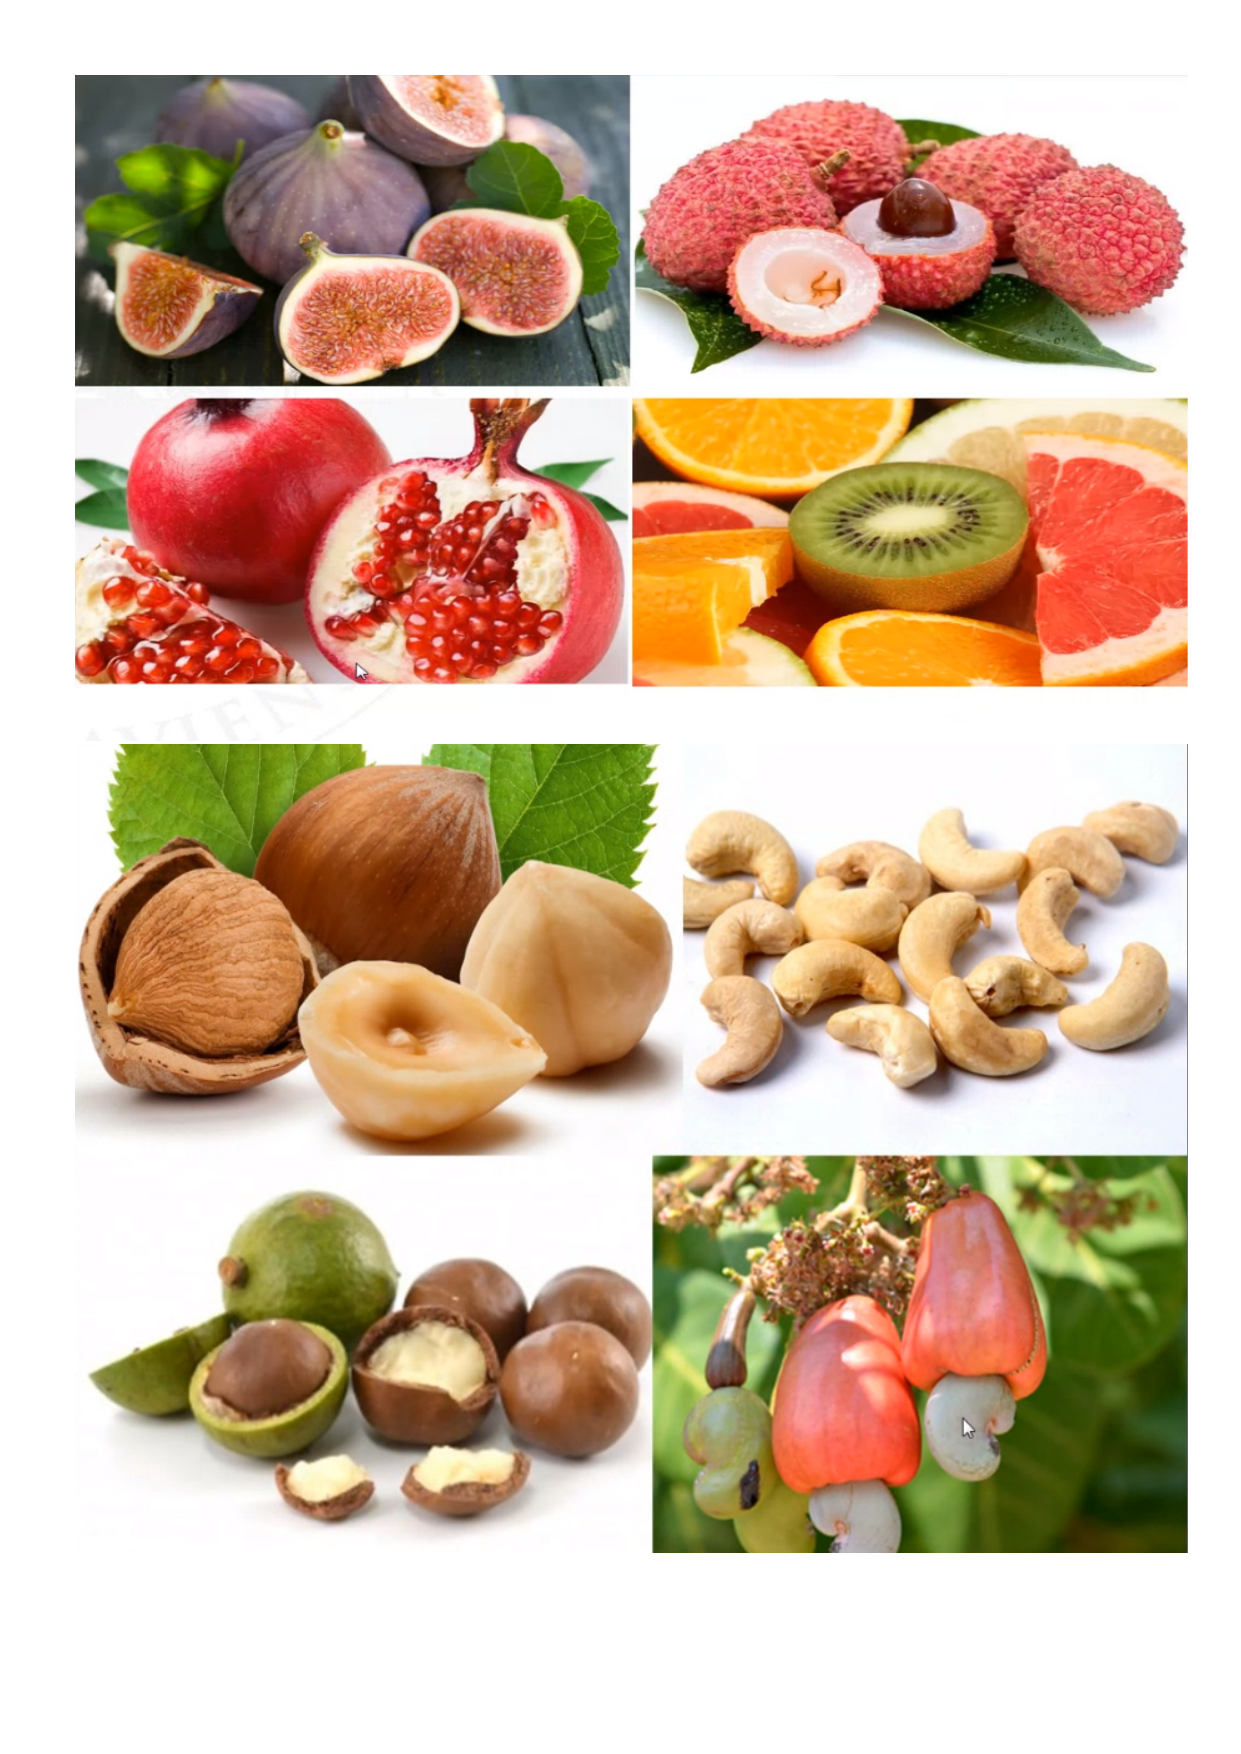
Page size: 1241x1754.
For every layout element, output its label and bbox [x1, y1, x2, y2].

picture [75, 75, 1188, 741]
picture [75, 744, 1188, 1553]
